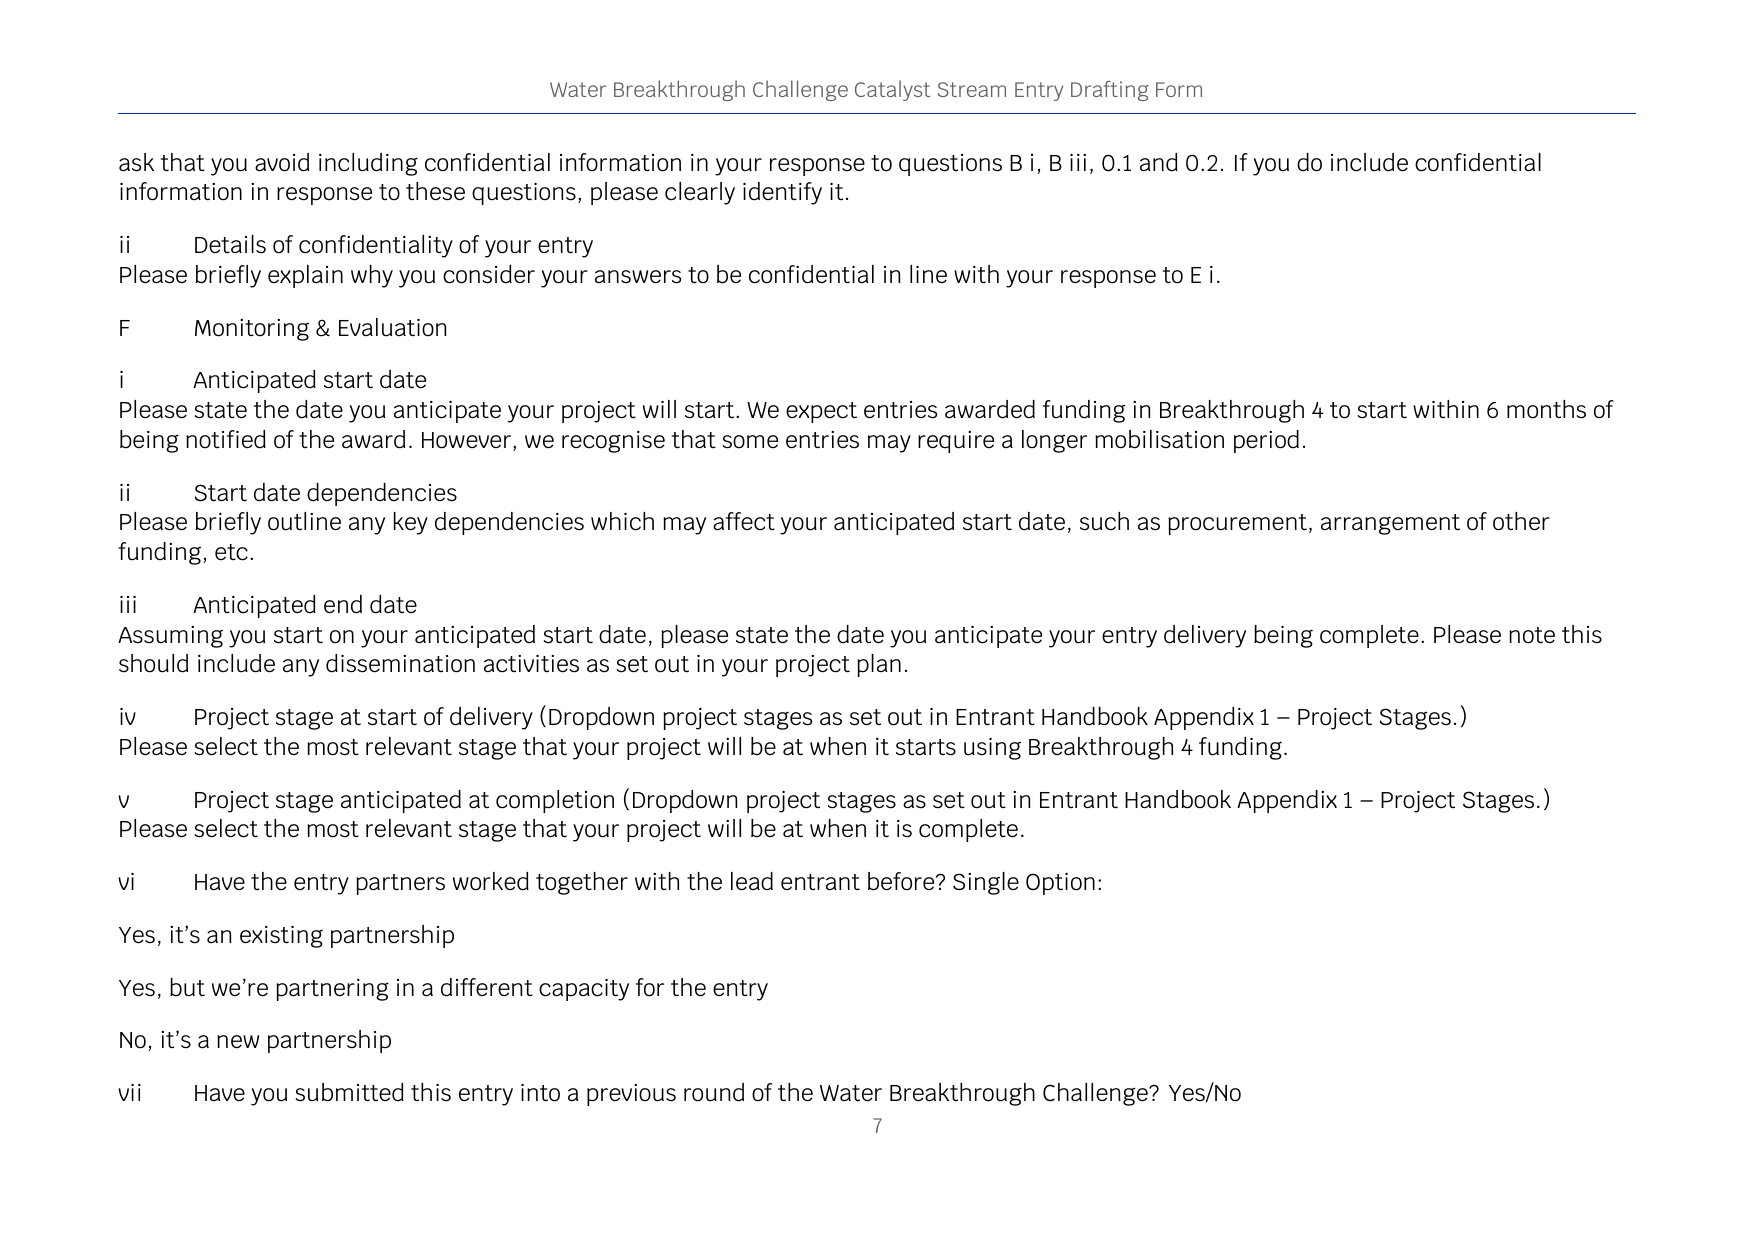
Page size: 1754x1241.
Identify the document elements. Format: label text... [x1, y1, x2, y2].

text Yes, but we’re partnering in a different capacity for the entry [118, 973, 1636, 1003]
text ii Details of confidentiality of your entry Please briefly explain why you consider your answers to be confidential in line with your response to E i. [118, 230, 1636, 290]
text iii Anticipated end date Assuming you start on your anticipated start date, please state the date you anticipate your entry delivery being complete. Please note this should include any dissemination activities as set out in your project plan. [118, 590, 1636, 679]
text No, it’s a new partnership [118, 1026, 1636, 1055]
text ii Start date dependencies Please briefly outline any key dependencies which may affect your anticipated start date, such as procurement, arrangement of other funding, etc. [118, 478, 1636, 567]
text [118, 148, 1636, 207]
text v Project stage anticipated at completion (Dropdown project stages as set out in Entrant Handbook Appendix 1 – Project Stages.) Please select the most relevant stage that your project will be at when it is complete. [118, 785, 1636, 844]
text Yes, it’s an existing partnership [118, 920, 1636, 950]
text vi Have the entry partners worked together with the lead entrant before? Single Option: [118, 867, 1636, 897]
text vii Have you submitted this entry into a previous round of the Water Breakthrough Challenge? Yes/No [118, 1078, 1636, 1108]
text i Anticipated start date Please state the date you anticipate your project will start. We expect entries awarded funding in Breakthrough 4 to start within 6 months of being notified of the award. However, we recognise that some entries may require a longer mobilisation period. [118, 366, 1636, 455]
text F Monitoring & Evaluation [118, 313, 1636, 343]
text iv Project stage at start of delivery (Dropdown project stages as set out in Entrant Handbook Appendix 1 – Project Stages.) Please select the most relevant stage that your project will be at when it starts using Breakthrough 4 funding. [118, 702, 1636, 762]
